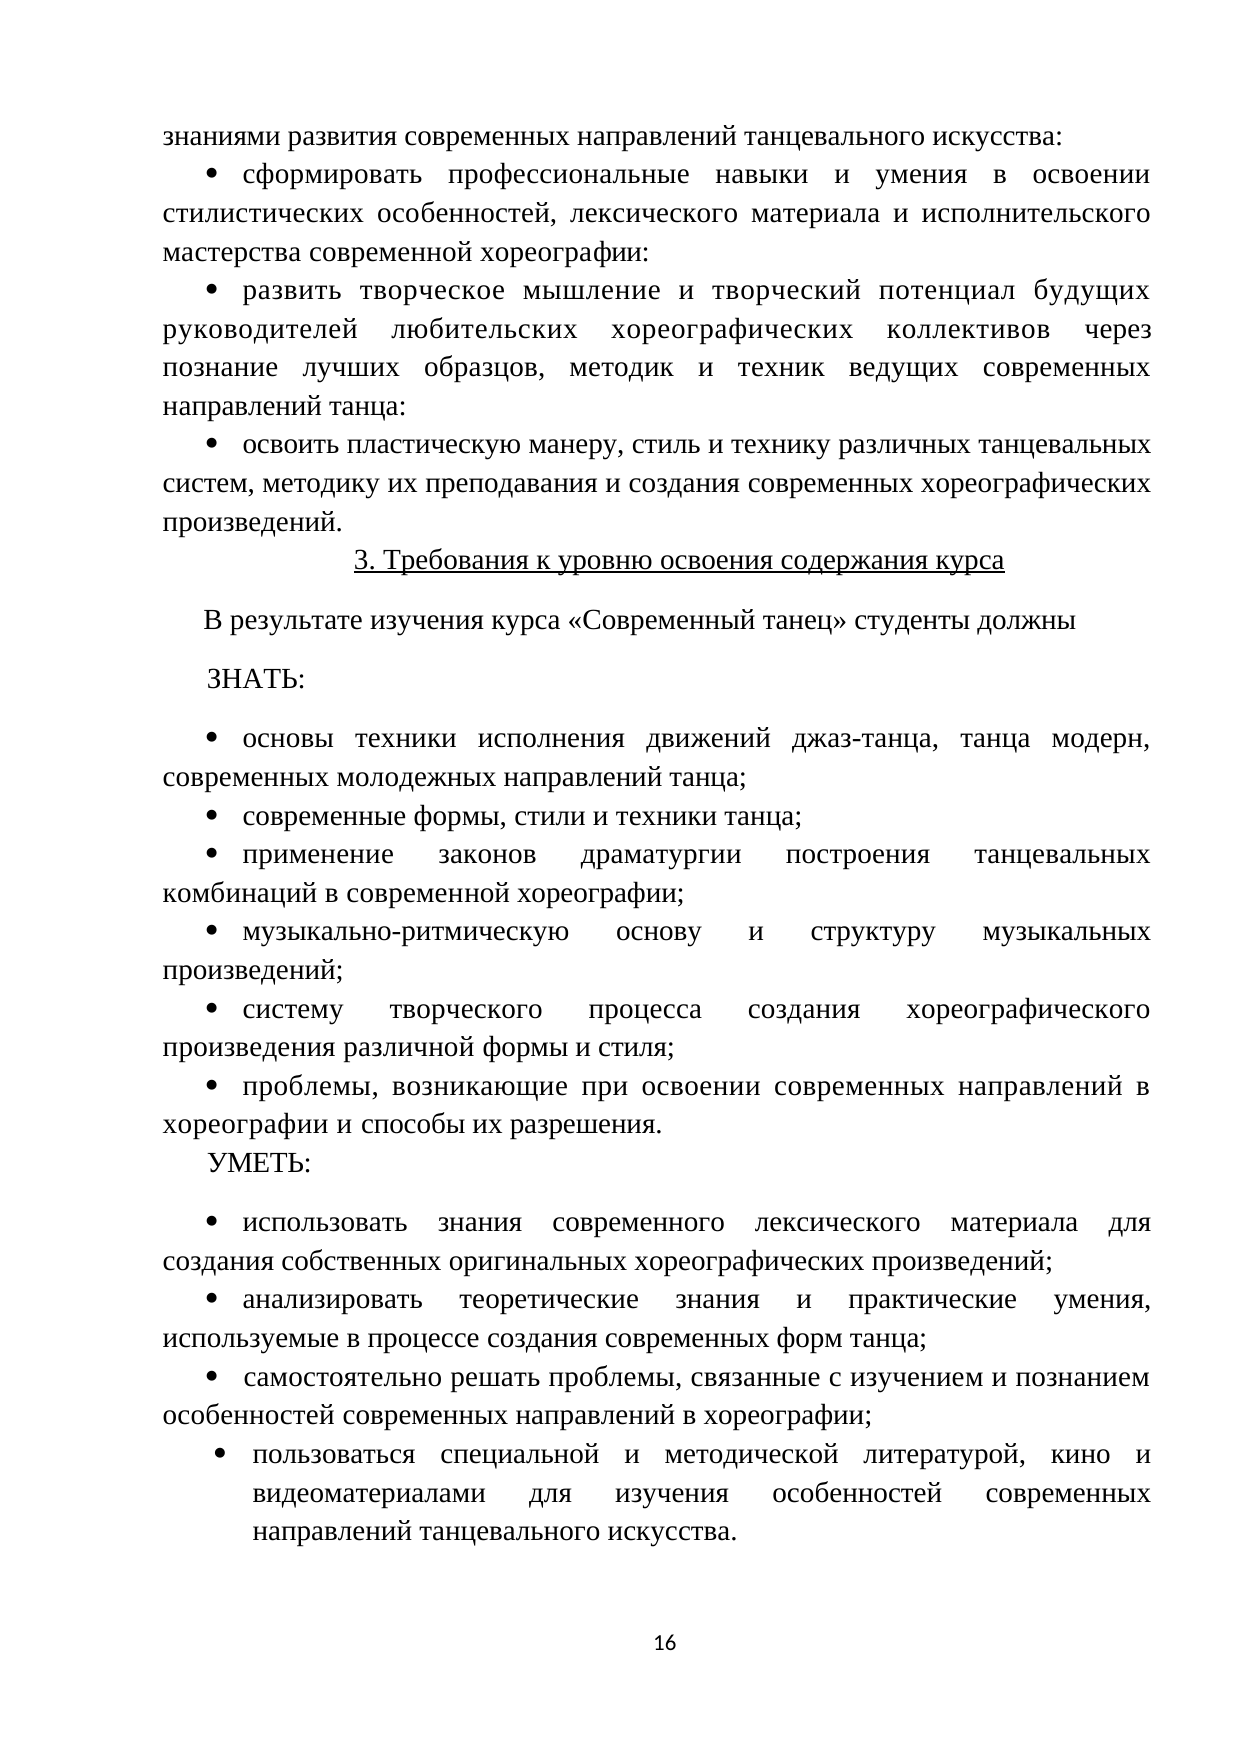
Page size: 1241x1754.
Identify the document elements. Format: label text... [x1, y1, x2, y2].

list анализировать теоретические знания и практические умения, используемые в процессе создания современных форм танца; [162, 1282, 1152, 1354]
list основы техники исполнения движений джаз-танца, танца модерн, современных молодежных направлений танца; [162, 721, 1152, 793]
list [162, 118, 1152, 152]
text 3. Требования к уровню освоения содержания курса [162, 542, 1152, 576]
list развить творческое мышление и творческий потенциал будущих руководителей любительских хореографических коллективов через познание лучших образцов, методик и техник ведущих современных направлений танца: [162, 272, 1152, 422]
list музыкально-ритмическую основу и структуру музыкальных произведений; [162, 913, 1152, 986]
list систему творческого процесса создания хореографического произведения различной формы и стиля; [162, 991, 1152, 1063]
list пользоваться специальной и методической литературой, кино и видеоматериалами для изучения особенностей современных направлений танцевального искусства. [215, 1436, 1152, 1547]
text В результате изучения курса «Современный танец» студенты должны [177, 602, 1152, 635]
list применение законов драматургии построения танцевальных комбинаций в современной хореографии; [162, 836, 1152, 908]
list сформировать профессиональные навыки и умения в освоении стилистических особенностей, лексического материала и исполнительского мастерства современной хореографии: [162, 157, 1152, 267]
list освоить пластическую манеру, стиль и технику различных танцевальных систем, методику их преподавания и создания современных хореографических произведений. [162, 427, 1152, 537]
list современные формы, стили и техники танца; [162, 798, 1152, 831]
list проблемы, возникающие при освоении современных направлений в хореографии и способы их разрешения. [162, 1068, 1152, 1140]
text Уметь: [162, 1145, 1152, 1179]
list использовать знания современного лексического материала для создания собственных оригинальных хореографических произведений; [162, 1204, 1152, 1277]
list самостоятельно решать проблемы, связанные с изучением и познанием особенностей современных направлений в хореографии; [162, 1359, 1152, 1431]
text знать: [162, 661, 1152, 695]
